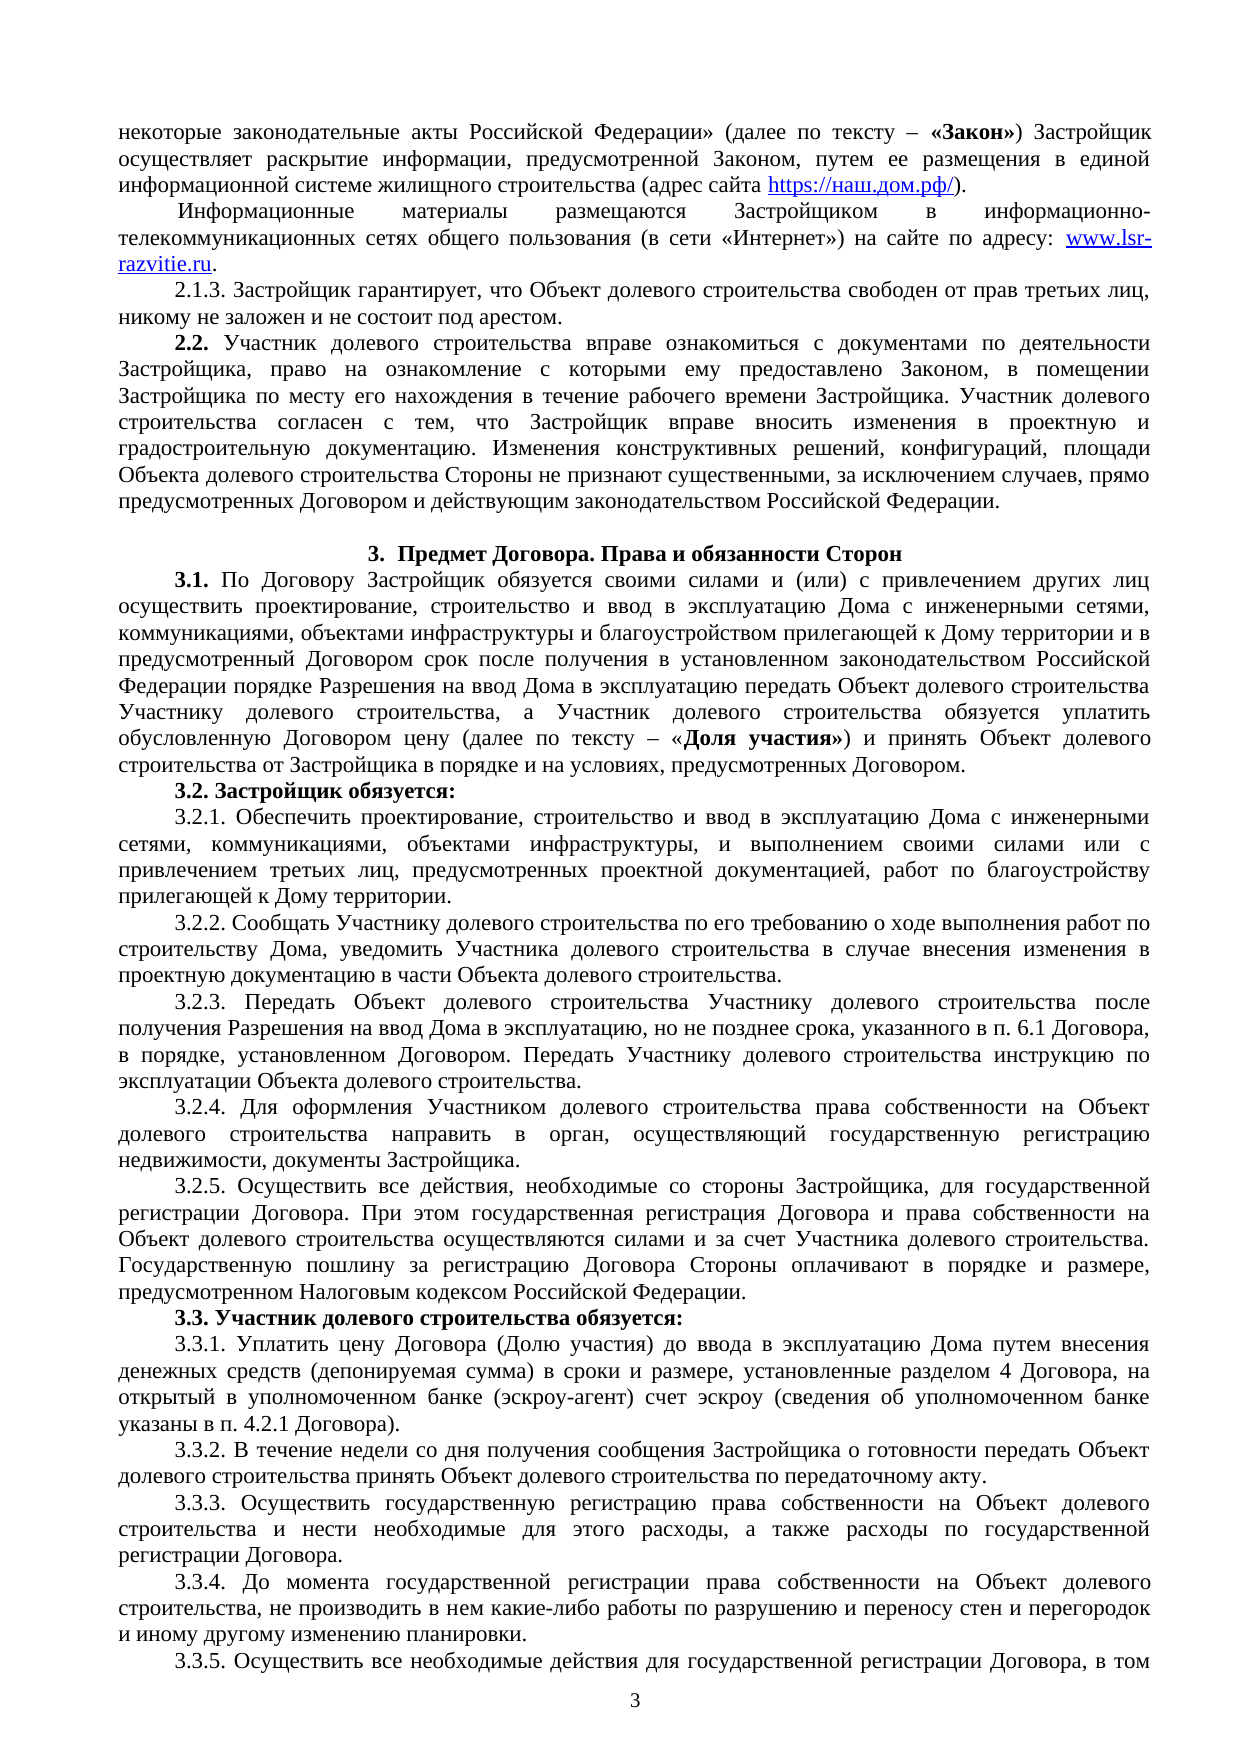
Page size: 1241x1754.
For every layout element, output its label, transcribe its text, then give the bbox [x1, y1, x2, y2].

text 3.1. По Договору Застройщик обязуется своими силами и (или) с привлечением других лиц осуществить проектирование, строительство и ввод в эксплуатацию Дома с инженерными сетями, коммуникациями, объектами инфраструктуры и благоустройством прилегающей к Дому территории и в предусмотренный Договором срок после получения в установленном законодательством Российской Федерации порядке Разрешения на ввод Дома в эксплуатацию передать Объект долевого строительства Участнику долевого строительства, а Участник долевого строительства обязуется уплатить обусловленную Договором цену (далее по тексту – «Доля участия») и принять Объект долевого строительства от Застройщика в порядке и на условиях, предусмотренных Договором. [118, 566, 1152, 777]
text 3.3.3. Осуществить государственную регистрацию права собственности на Объект долевого строительства и нести необходимые для этого расходы, а также расходы по государственной регистрации Договора. [118, 1489, 1152, 1568]
text 3.2. Застройщик обязуется: [118, 777, 1152, 803]
text 3.2.3. Передать Объект долевого строительства Участнику долевого строительства после получения Разрешения на ввод Дома в эксплуатацию, но не позднее срока, указанного в п. 6.1 Договора, в порядке, установленном Договором. Передать Участнику долевого строительства инструкцию по эксплуатации Объекта долевого строительства. [118, 988, 1152, 1093]
text 3.3.1. Уплатить цену Договора (Долю участия) до ввода в эксплуатацию Дома путем внесения денежных средств (депонируемая сумма) в сроки и размере, установленные разделом 4 Договора, на открытый в уполномоченном банке (эскроу-агент) счет эскроу (сведения об уполномоченном банке указаны в п. 4.2.1 Договора). [118, 1331, 1152, 1436]
list Предмет Договора. Права и обязанности Сторон [118, 540, 1152, 566]
text 2.1.3. Застройщик гарантирует, что Объект долевого строительства свободен от прав третьих лиц, никому не заложен и не состоит под арестом. [118, 276, 1152, 329]
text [118, 1647, 1152, 1673]
text 3.2.2. Сообщать Участнику долевого строительства по его требованию о ходе выполнения работ по строительству Дома, уведомить Участника долевого строительства в случае внесения изменения в проектную документацию в части Объекта долевого строительства. [118, 909, 1152, 988]
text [118, 118, 1152, 197]
text 3.2.4. Для оформления Участником долевого строительства права собственности на Объект долевого строительства направить в орган, осуществляющий государственную регистрацию недвижимости, документы Застройщика. [118, 1093, 1152, 1172]
text 3.2.1. Обеспечить проектирование, строительство и ввод в эксплуатацию Дома с инженерными сетями, коммуникациями, объектами инфраструктуры, и выполнением своими силами или с привлечением третьих лиц, предусмотренных проектной документацией, работ по благоустройству прилегающей к Дому территории. [118, 803, 1152, 909]
text 3.3.4. До момента государственной регистрации права собственности на Объект долевого строительства, не производить в нем какие-либо работы по разрушению и переносу стен и перегородок и иному другому изменению планировки. [118, 1568, 1152, 1647]
text Информационные материалы размещаются Застройщиком в информационно-телекоммуникационных сетях общего пользования (в сети «Интернет») на сайте по адресу: www.lsr-razvitie.ru. [118, 197, 1152, 276]
text 3.2.5. Осуществить все действия, необходимые со стороны Застройщика, для государственной регистрации Договора. При этом государственная регистрация Договора и права собственности на Объект долевого строительства осуществляются силами и за счет Участника долевого строительства. Государственную пошлину за регистрацию Договора Стороны оплачивают в порядке и размере, предусмотренном Налоговым кодексом Российской Федерации. [118, 1172, 1152, 1304]
text 3.3.2. В течение недели со дня получения сообщения Застройщика о готовности передать Объект долевого строительства принять Объект долевого строительства по передаточному акту. [118, 1436, 1152, 1489]
text 3.3. Участник долевого строительства обязуется: [118, 1304, 1152, 1331]
text 2.2. Участник долевого строительства вправе ознакомиться с документами по деятельности Застройщика, право на ознакомление с которыми ему предоставлено Законом, в помещении Застройщика по месту его нахождения в течение рабочего времени Застройщика. Участник долевого строительства согласен с тем, что Застройщик вправе вносить изменения в проектную и градостроительную документацию. Изменения конструктивных решений, конфигураций, площади Объекта долевого строительства Стороны не признают существенными, за исключением случаев, прямо предусмотренных Договором и действующим законодательством Российской Федерации. [118, 329, 1152, 513]
